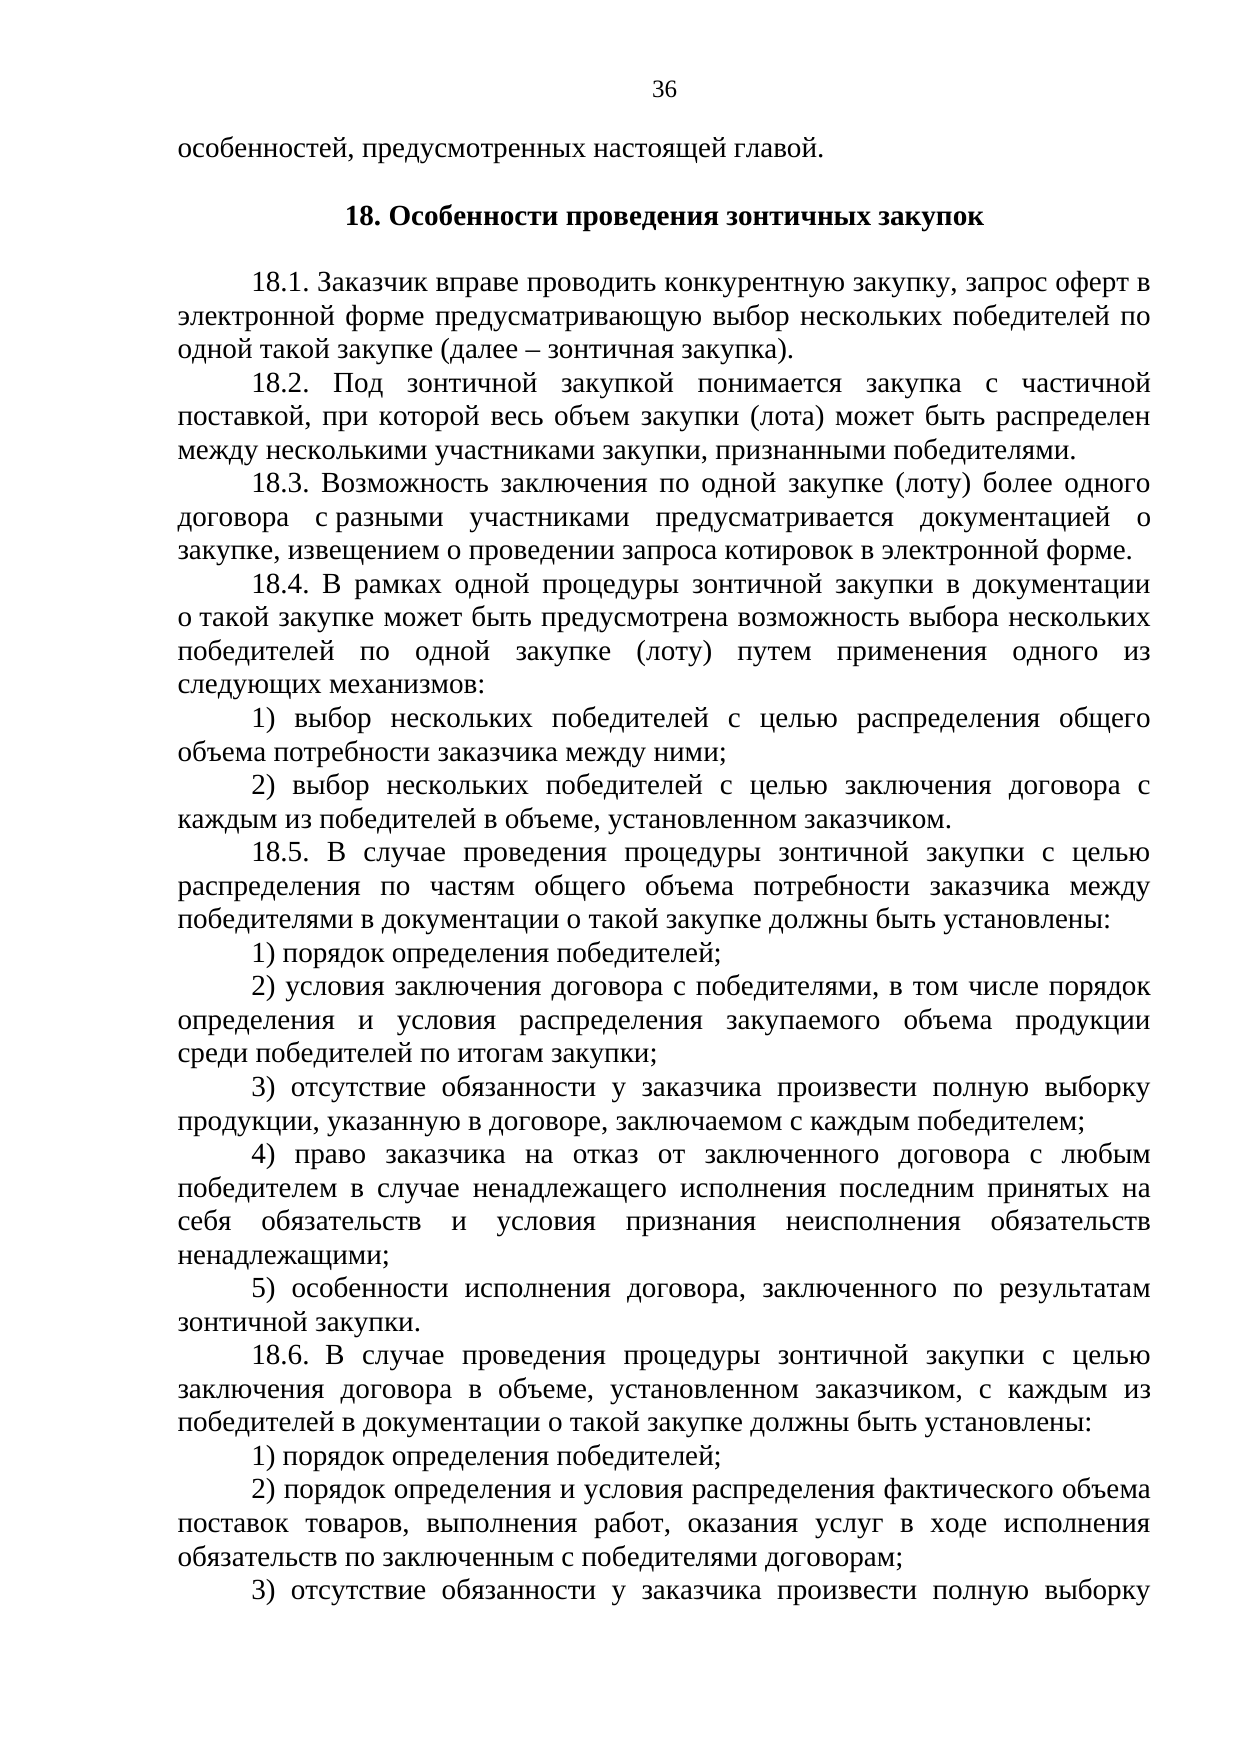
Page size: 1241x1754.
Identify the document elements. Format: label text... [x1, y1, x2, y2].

text 18.4. В рамках одной процедуры зонтичной закупки в документации о такой закупке может быть предусмотрена возможность выбора нескольких победителей по одной закупке (лоту) путем применения одного из следующих механизмов: [177, 566, 1152, 700]
text 1) выбор нескольких победителей с целью распределения общего объема потребности заказчика между ними; [177, 700, 1152, 767]
text 2) порядок определения и условия распределения фактического объема поставок товаров, выполнения работ, оказания услуг в ходе исполнения обязательств по заключенным с победителями договорам; [177, 1472, 1152, 1572]
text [177, 131, 1152, 164]
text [177, 1572, 1152, 1606]
text 5) особенности исполнения договора, заключенного по результатам зонтичной закупки. [177, 1270, 1152, 1337]
text 3) отсутствие обязанности у заказчика произвести полную выборку продукции, указанную в договоре, заключаемом с каждым победителем; [177, 1069, 1152, 1136]
text 18.1. Заказчик вправе проводить конкурентную закупку, запрос оферт в электронной форме предусматривающую выбор нескольких победителей по одной такой закупке (далее – зонтичная закупка). [177, 264, 1152, 365]
text 18.6. В случае проведения процедуры зонтичной закупки с целью заключения договора в объеме, установленном заказчиком, с каждым из победителей в документации о такой закупке должны быть установлены: [177, 1337, 1152, 1438]
text 18.3. Возможность заключения по одной закупке (лоту) более одного договора с разными участниками предусматривается документацией о закупке, извещением о проведении запроса котировок в электронной форме. [177, 465, 1152, 566]
text 1) порядок определения победителей; [177, 935, 1152, 968]
text 2) выбор нескольких победителей с целью заключения договора с каждым из победителей в объеме, установленном заказчиком. [177, 767, 1152, 834]
text 1) порядок определения победителей; [177, 1438, 1152, 1472]
text 18.5. В случае проведения процедуры зонтичной закупки с целью распределения по частям общего объема потребности заказчика между победителями в документации о такой закупке должны быть установлены: [177, 834, 1152, 935]
subtitle 18. Особенности проведения зонтичных закупок [177, 198, 1152, 231]
text 2) условия заключения договора с победителями, в том числе порядок определения и условия распределения закупаемого объема продукции среди победителей по итогам закупки; [177, 968, 1152, 1069]
text 18.2. Под зонтичной закупкой понимается закупка с частичной поставкой, при которой весь объем закупки (лота) может быть распределен между несколькими участниками закупки, признанными победителями. [177, 365, 1152, 465]
